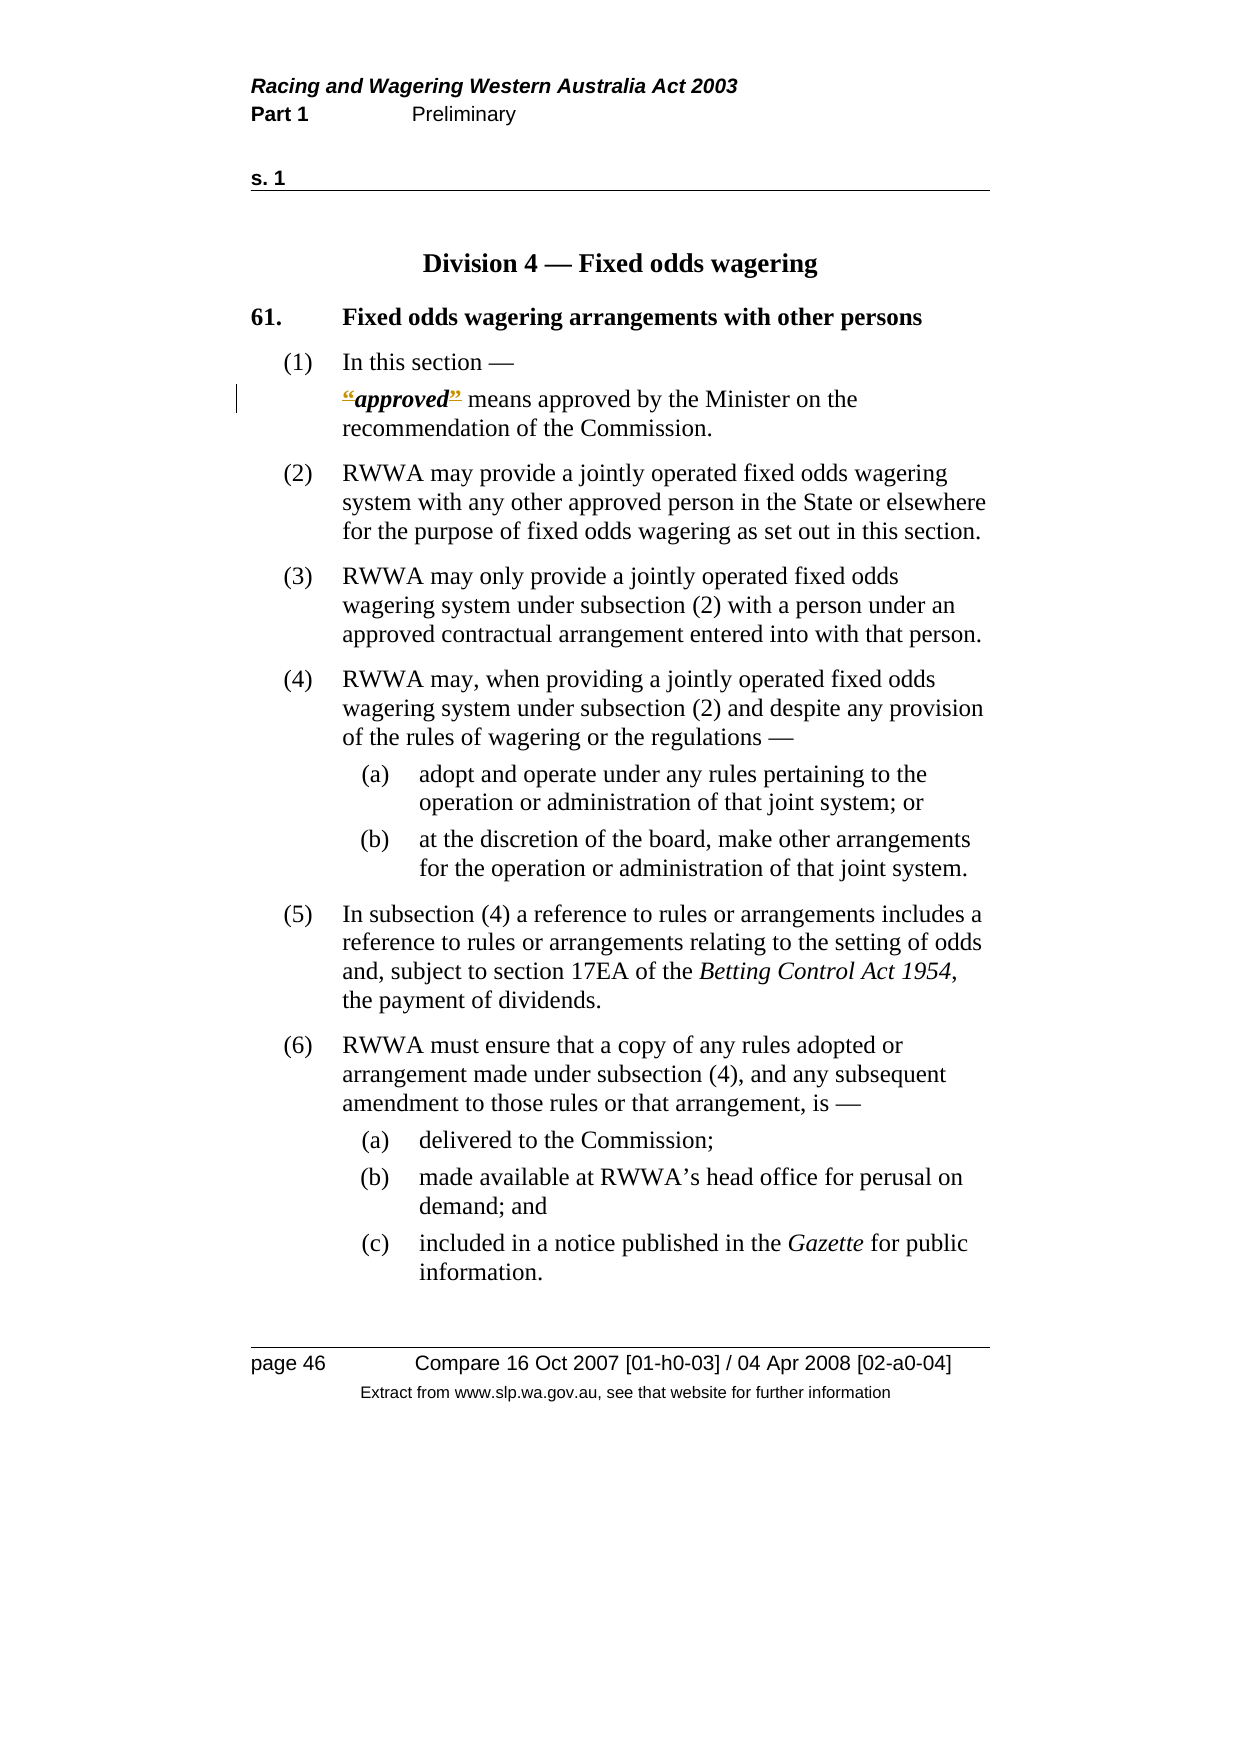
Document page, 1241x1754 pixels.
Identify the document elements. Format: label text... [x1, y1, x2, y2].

text (c) included in a notice published in the Gazette for public information. [251, 1228, 990, 1285]
text (b) at the discretion of the board, make other arrangements for the operation or administration of that joint system. [251, 824, 990, 882]
text (1) In this section — [251, 347, 990, 376]
subtitle Division 4 — Fixed odds wagering [251, 247, 990, 279]
text (b) made available at RWWA’s head office for perusal on demand; and [251, 1162, 990, 1219]
text (6) RWWA must ensure that a copy of any rules adopted or arrangement made under subsection (4), and any subsequent amendment to those rules or that arrangement, is — [251, 1030, 990, 1117]
text (a) delivered to the Commission; [251, 1125, 990, 1154]
text approved means approved by the Minister on the recommendation of the Commission. [251, 384, 990, 442]
text (2) RWWA may provide a jointly operated fixed odds wagering system with any other approved person in the State or elsewhere for the purpose of fixed odds wagering as set out in this section. [251, 458, 990, 544]
text (3) RWWA may only provide a jointly operated fixed odds wagering system under subsection (2) with a person under an approved contractual arrangement entered into with that person. [251, 561, 990, 647]
text (a) adopt and operate under any rules pertaining to the operation or administration of that joint system; or [251, 759, 990, 816]
text (5) In subsection (4) a reference to rules or arrangements includes a reference to rules or arrangements relating to the setting of odds and, subject to section 17EA of the Betting Control Act 1954, the payment of dividends. [251, 899, 990, 1014]
text (4) RWWA may, when providing a jointly operated fixed odds wagering system under subsection (2) and despite any provision of the rules of wagering or the regulations — [251, 664, 990, 750]
subtitle 61. Fixed odds wagering arrangements with other persons [251, 302, 990, 330]
